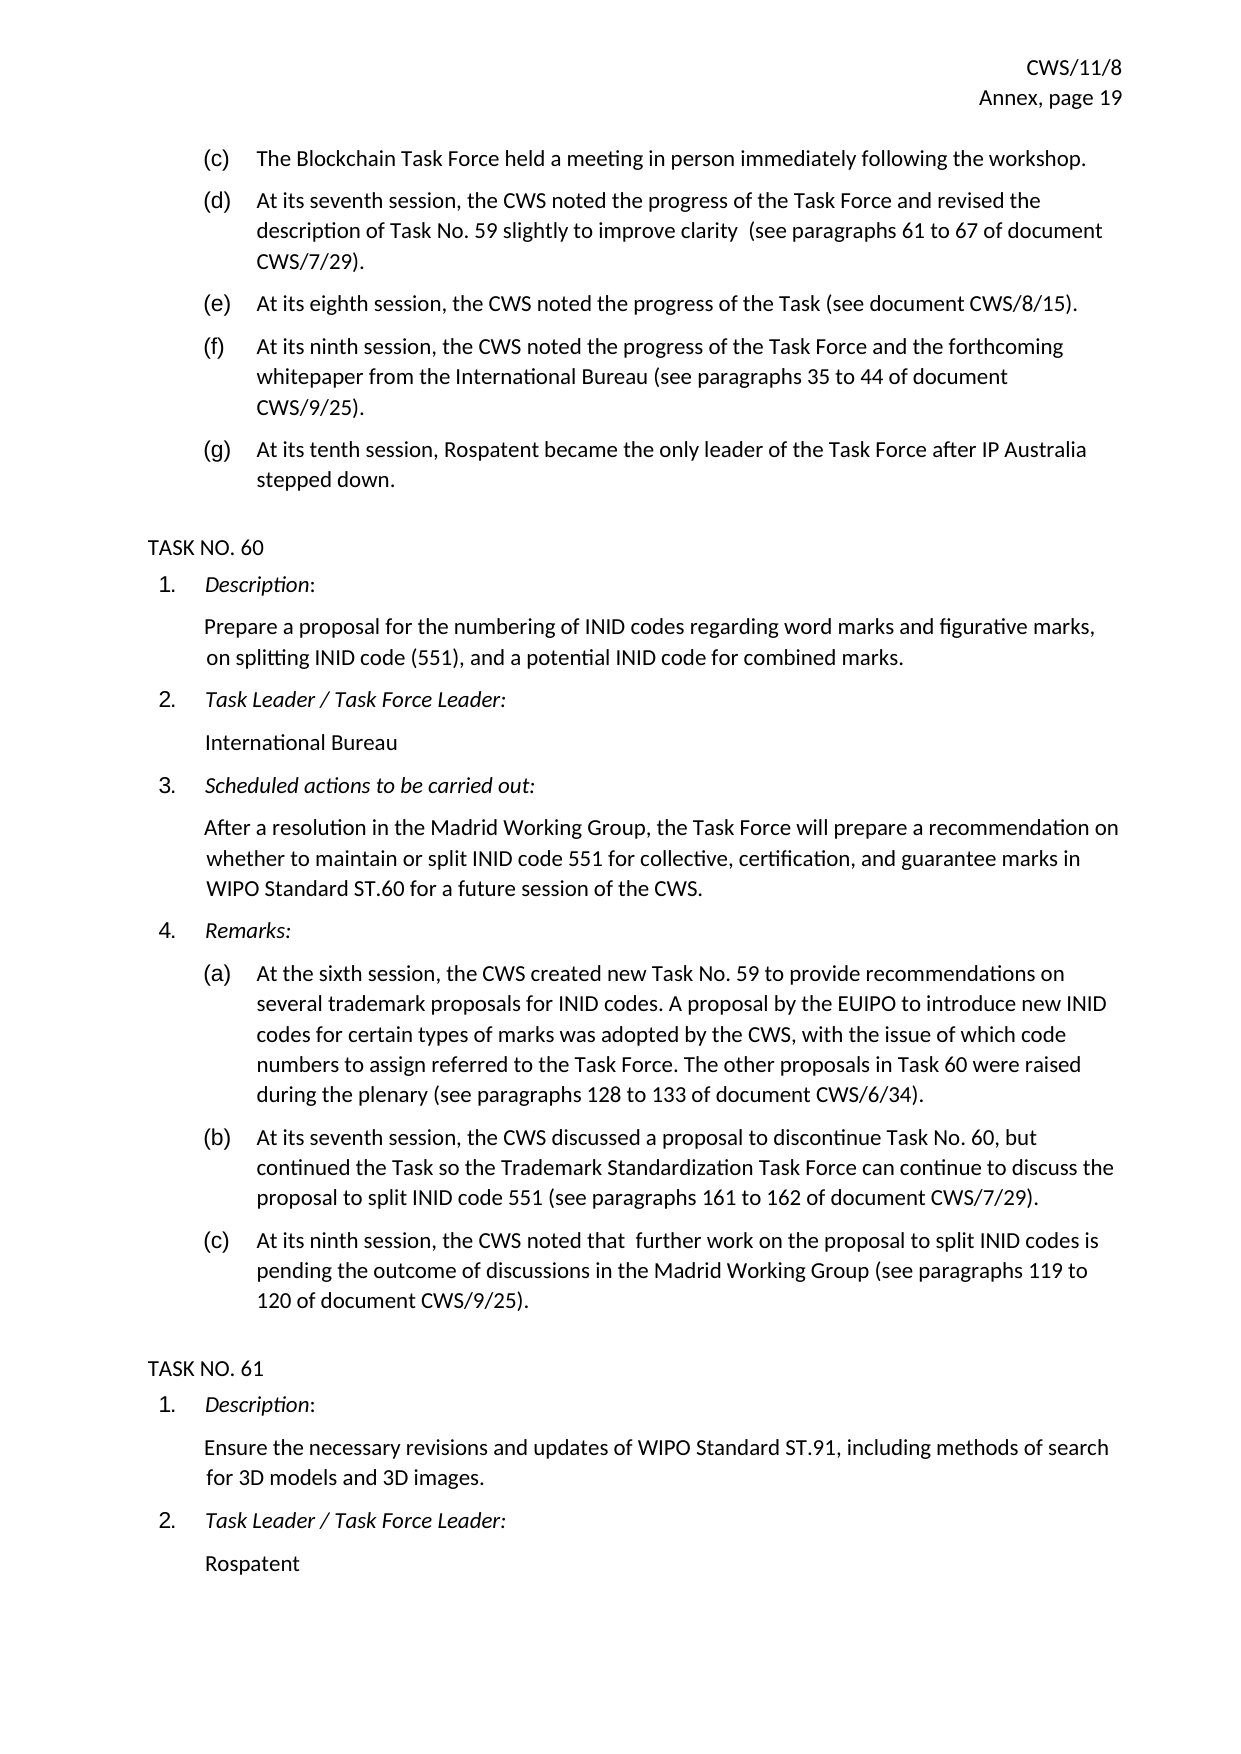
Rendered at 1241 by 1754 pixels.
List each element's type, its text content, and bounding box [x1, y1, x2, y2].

subtitle TASK NO. 60 [148, 533, 1122, 561]
subtitle Description: [158, 570, 1122, 598]
list At its seventh session, the CWS discussed a proposal to discontinue Task No. 60, but continued the Task so the Trademark Standardization Task Force can continue to discuss the proposal to split INID code 551 (see paragraphs 161 to 162 of document CWS/7/29). [203, 1123, 1122, 1211]
list At the sixth session, the CWS created new Task No. 59 to provide recommendations on several trademark proposals for INID codes. A proposal by the EUIPO to introduce new INID codes for certain types of marks was adopted by the CWS, with the issue of which code numbers to assign referred to the Task Force. The other proposals in Task 60 were raised during the plenary (see paragraphs 128 to 133 of document CWS/6/34). [203, 959, 1122, 1108]
list At its ninth session, the CWS noted that further work on the proposal to split INID codes is pending the outcome of discussions in the Madrid Working Group (see paragraphs 119 to 120 of document CWS/9/25). [203, 1226, 1122, 1314]
subtitle Scheduled actions to be carried out: [158, 771, 1122, 799]
text Prepare a proposal for the numbering of INID codes regarding word marks and figurative marks, on splitting INID code (551), and a potential INID code for combined marks. [204, 612, 1122, 671]
text After a resolution in the Madrid Working Group, the Task Force will prepare a recommendation on whether to maintain or split INID code 551 for collective, certification, and guarantee marks in WIPO Standard ST.60 for a future session of the CWS. [204, 813, 1122, 902]
subtitle Task Leader / Task Force Leader: [158, 685, 1122, 713]
list The Blockchain Task Force held a meeting in person immediately following the workshop. [203, 144, 1122, 172]
list At its eighth session, the CWS noted the progress of the Task (see document CWS/8/15). [203, 289, 1122, 317]
list At its seventh session, the CWS noted the progress of the Task Force and revised the description of Task No. 59 slightly to improve clarity (see paragraphs 61 to 67 of document CWS/7/29). [203, 186, 1122, 275]
text International Bureau [205, 728, 936, 756]
list At its tenth session, Rospatent became the only leader of the Task Force after IP Australia stepped down. [203, 435, 1122, 493]
subtitle TASK NO. 61 [148, 1354, 1122, 1382]
subtitle Task Leader / Task Force Leader: [158, 1506, 1122, 1534]
text Ensure the necessary revisions and updates of WIPO Standard ST.91, including methods of search for 3D models and 3D images. [204, 1433, 1122, 1491]
subtitle Description: [158, 1391, 1122, 1418]
subtitle Remarks: [158, 917, 1122, 944]
text Rospatent [205, 1549, 936, 1577]
list At its ninth session, the CWS noted the progress of the Task Force and the forthcoming whitepaper from the International Bureau (see paragraphs 35 to 44 of document CWS/9/25). [203, 332, 1122, 421]
